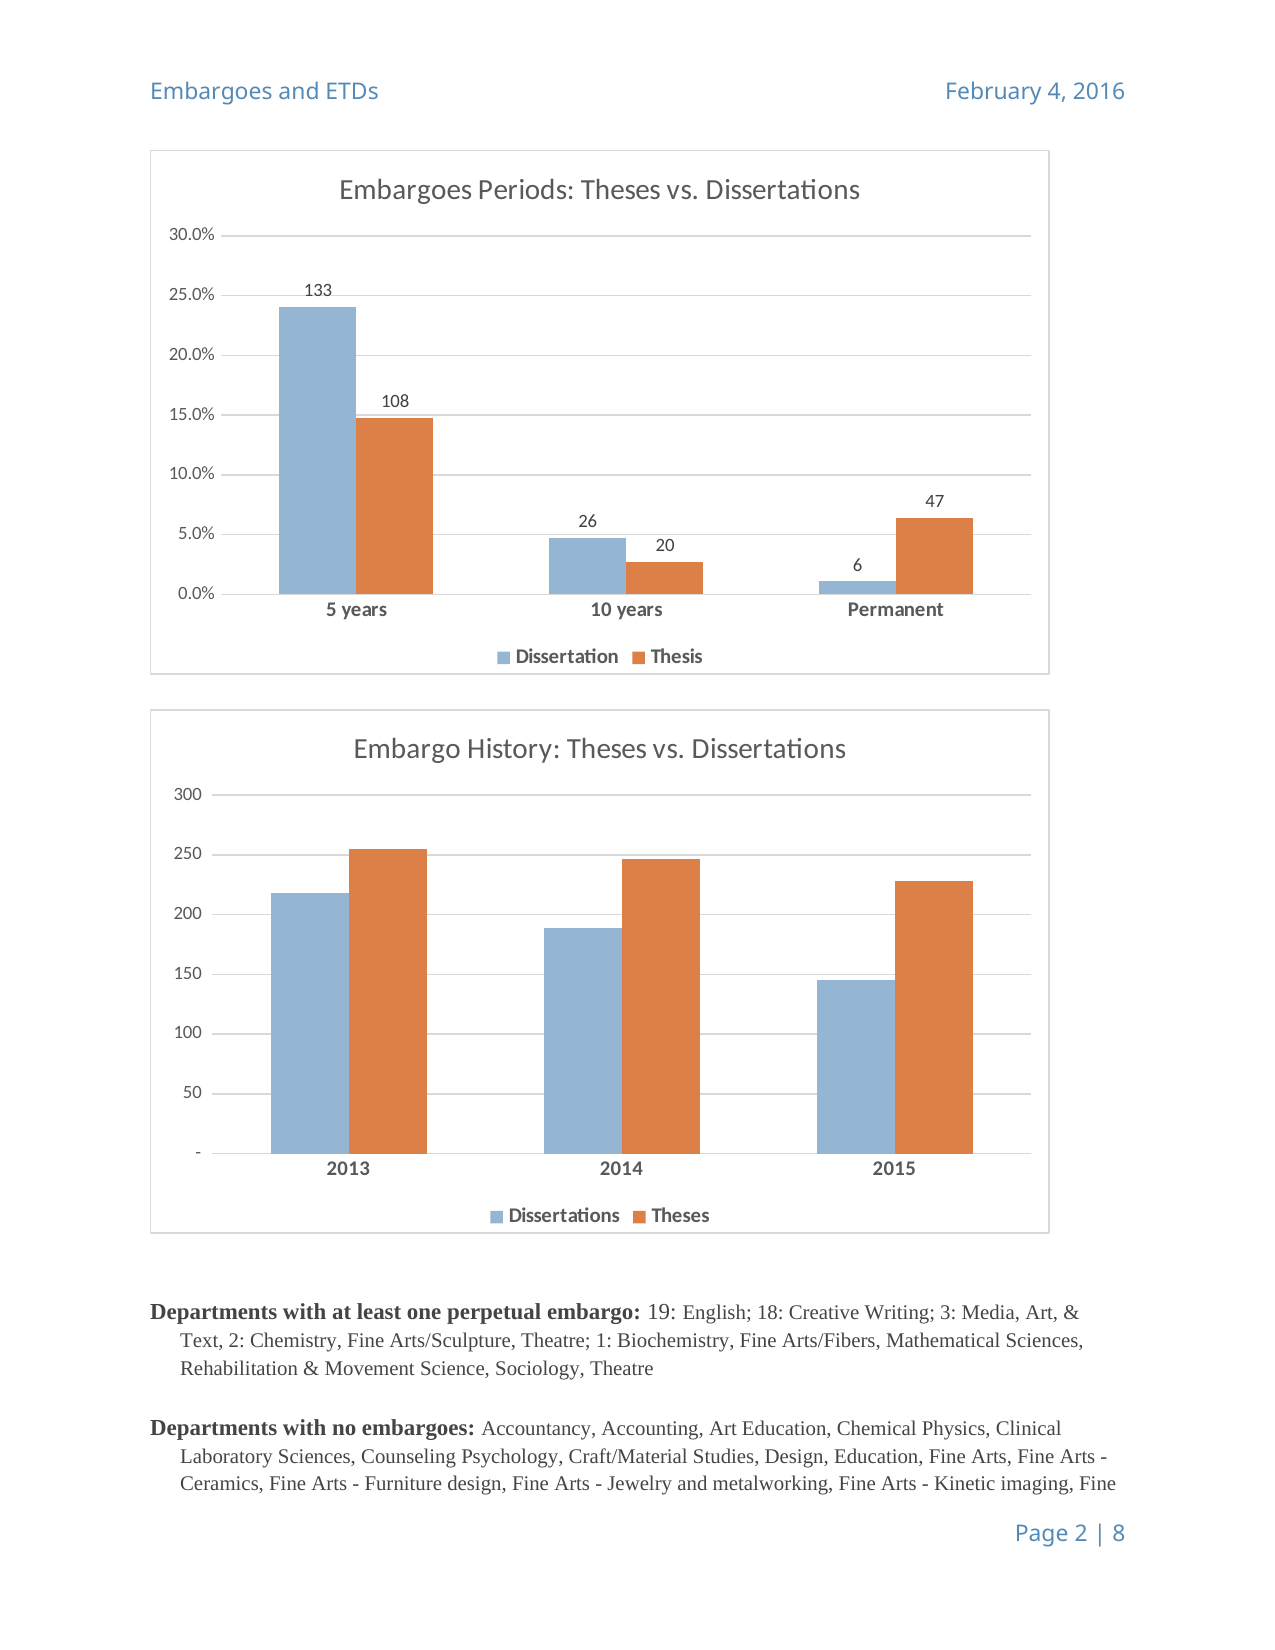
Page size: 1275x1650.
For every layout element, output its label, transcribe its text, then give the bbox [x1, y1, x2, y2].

text Departments with at least one perpetual embargo: 19: English; 18: Creative Writing; 3: Media, Art, & Text, 2: Chemistry, Fine Arts/Sculpture, Theatre; 1: Biochemistry, Fine Arts/Fibers, Mathematical Sciences, Rehabilitation & Movement Science, Sociology, Theatre [150, 1298, 1125, 1380]
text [150, 1414, 1125, 1495]
